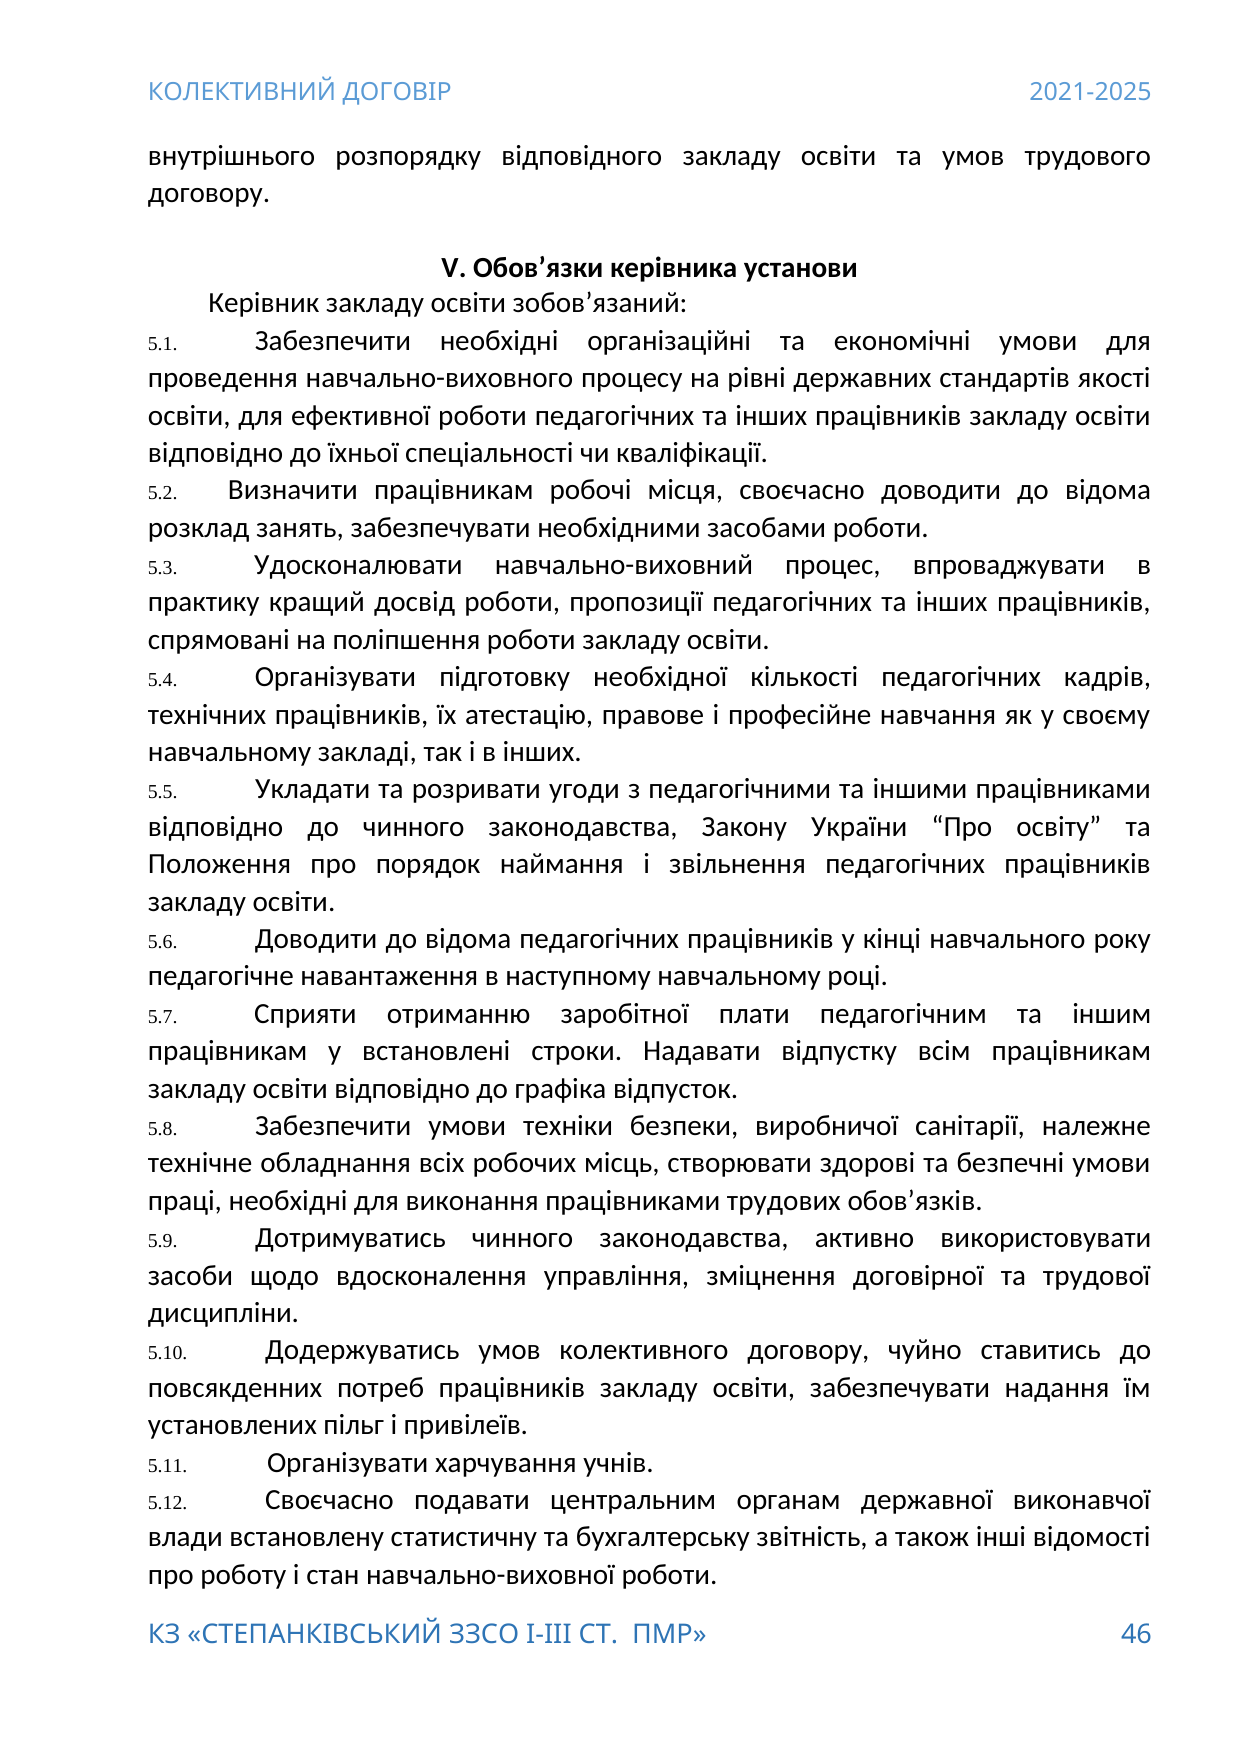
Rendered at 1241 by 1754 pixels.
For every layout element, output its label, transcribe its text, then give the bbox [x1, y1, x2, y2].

list Дотримуватись чинного законодавства, активно використовувати засоби щодо вдосконалення управління, зміцнення договірної та трудової дисципліни. [148, 1219, 1152, 1330]
list Забезпечити умови техніки безпеки, виробничої санітарії, належне технічне обладнання всіх робочих місць, створювати здорові та безпечні умови праці, необхідні для виконання працівниками трудових обов’язків. [148, 1107, 1152, 1217]
list Удосконалювати навчально-виховний процес, впроваджувати в практику кращий досвід роботи, пропозиції педагогічних та інших працівників, спрямовані на поліпшення роботи закладу освіти. [148, 546, 1152, 657]
list Доводити до відома педагогічних працівників у кінці навчального року педагогічне навантаження в наступному навчальному році. [148, 920, 1152, 993]
list Своєчасно подавати центральним органам державної виконавчої влади встановлену статистичну та бухгалтерську звітність, а також інші відомості про роботу і стан навчально-виховної роботи. [148, 1481, 1152, 1591]
list Сприяти отриманню заробітної плати педагогічним та іншим працівникам у встановлені строки. Надавати відпустку всім працівникам закладу освіти відповідно до графіка відпусток. [148, 995, 1152, 1105]
list Визначити працівникам робочі місця, своєчасно доводити до відома розклад занять, забезпечувати необхідними засобами роботи. [148, 471, 1152, 544]
text V. Обов’язки керівника установи [148, 249, 1152, 284]
list Організувати підготовку необхідної кількості педагогічних кадрів, технічних працівників, їх атестацію, правове і професійне навчання як у своєму навчальному закладі, так і в інших. [148, 658, 1152, 769]
text Керівник закладу освіти зобов’язаний: [148, 284, 1152, 320]
list Організувати харчування учнів. [148, 1444, 1152, 1479]
list Додержуватись умов колективного договору, чуйно ставитись до повсякденних потреб працівників закладу освіти, забезпечувати надання їм установлених пільг і привілеїв. [148, 1331, 1152, 1442]
list Забезпечити необхідні організаційні та економічні умови для проведення навчально-виховного процесу на рівні державних стандартів якості освіти, для ефективної роботи педагогічних та інших працівників закладу освіти відповідно до їхньої спеціальності чи кваліфікації. [148, 322, 1152, 469]
list Укладати та розривати угоди з педагогічними та іншими працівниками відповідно до чинного законодавства, Закону України “Про освіту” та Положення про порядок наймання і звільнення педагогічних працівників закладу освіти. [148, 771, 1152, 918]
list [148, 137, 1152, 209]
